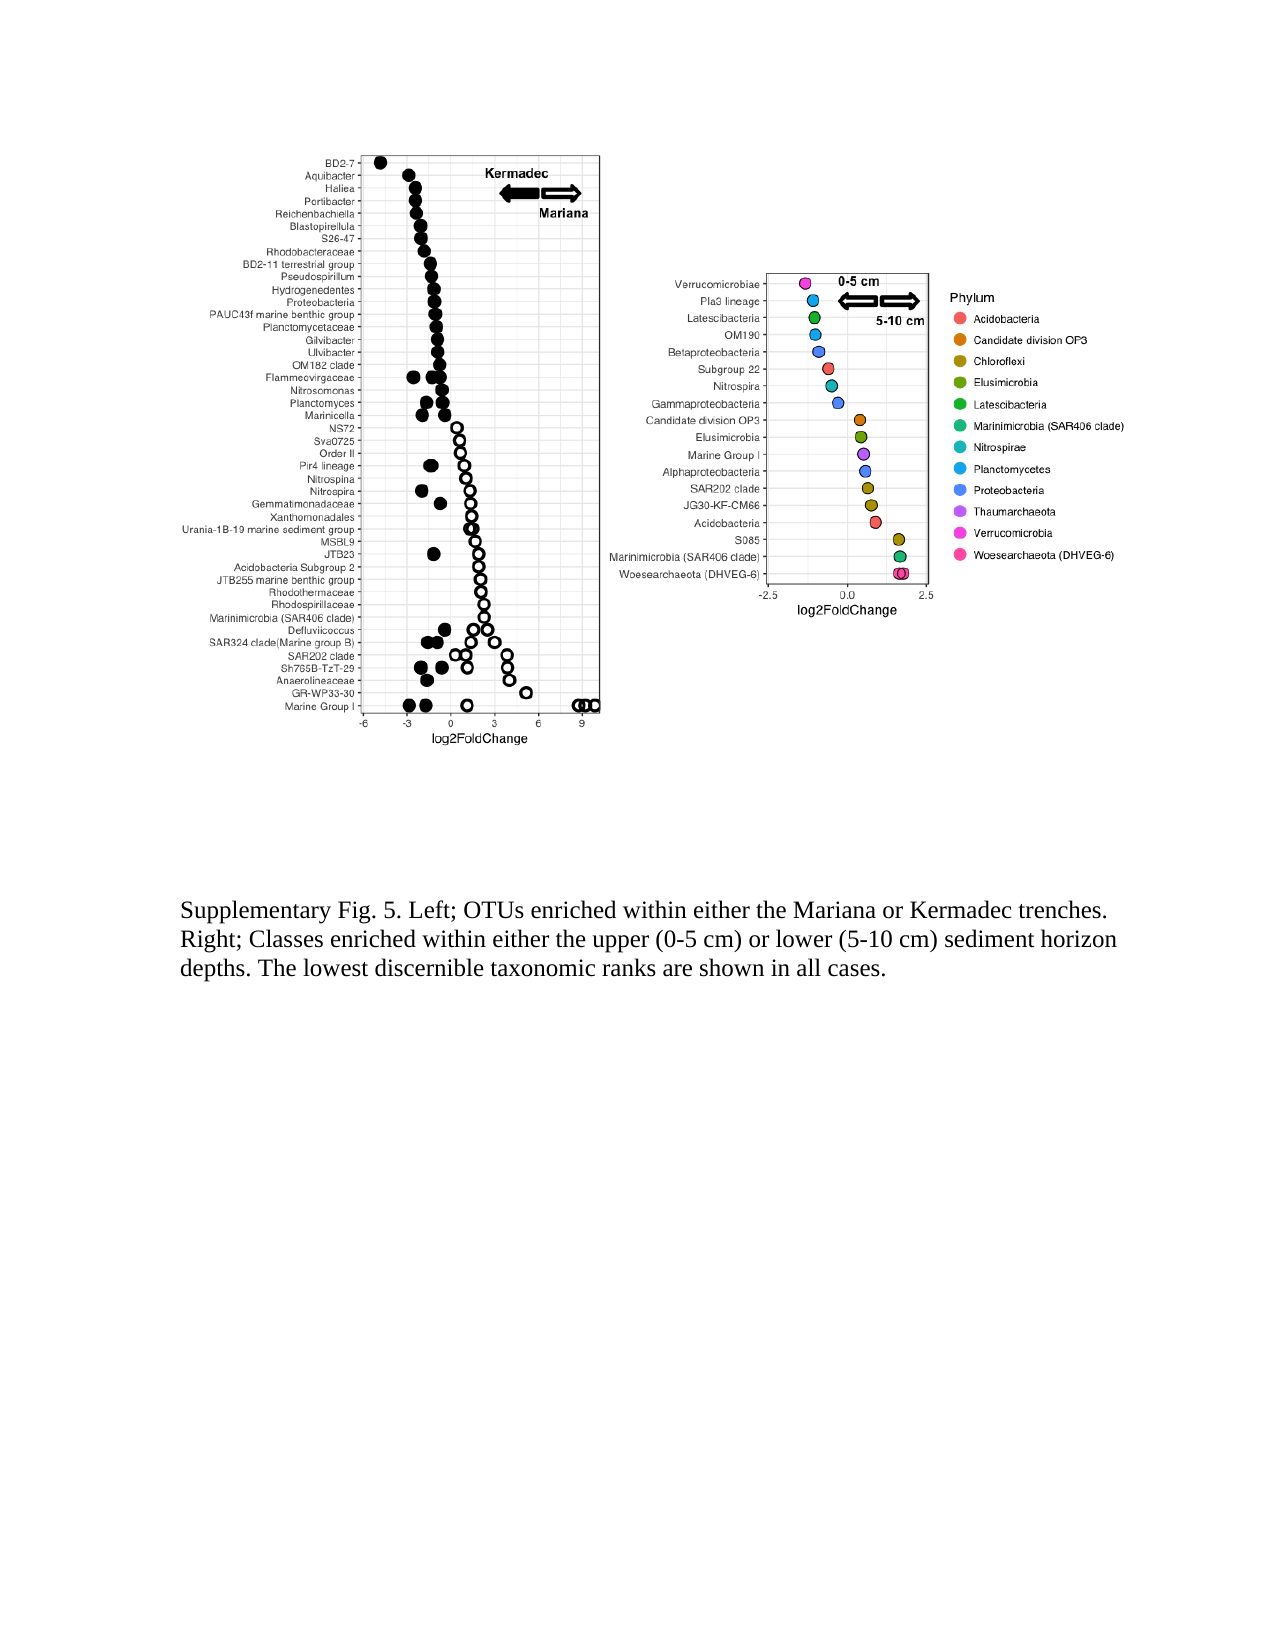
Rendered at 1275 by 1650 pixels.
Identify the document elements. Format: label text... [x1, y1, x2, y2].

text Supplementary Fig. 5. Left; OTUs enriched within either the Mariana or Kermadec trenches. Right; Classes enriched within either the upper (0-5 cm) or lower (5-10 cm) sediment horizon depths. The lowest discernible taxonomic ranks are shown in all cases. [180, 895, 1125, 981]
picture [180, 150, 1125, 752]
